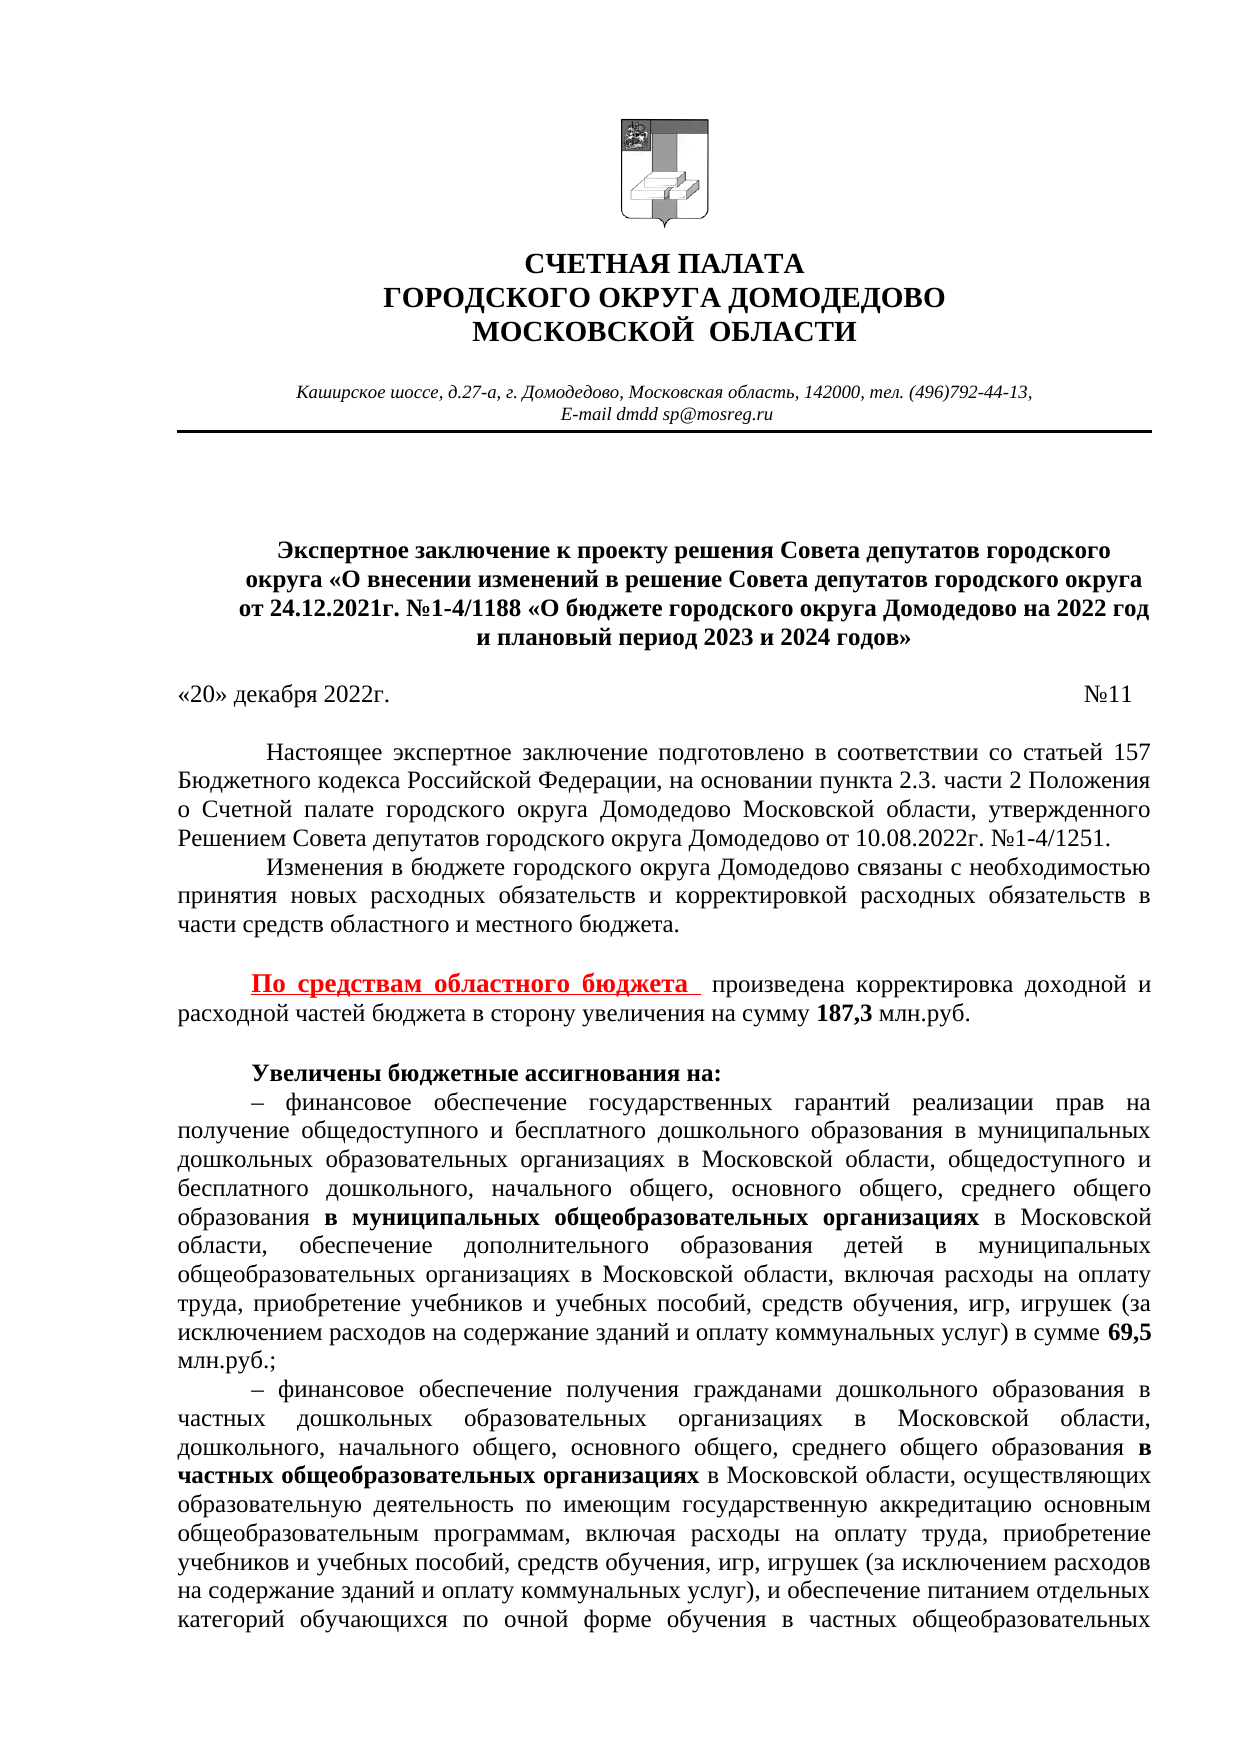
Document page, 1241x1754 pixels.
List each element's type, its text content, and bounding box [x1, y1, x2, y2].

text E-mail dmdd sp@mosreg.ru [177, 402, 1152, 430]
text – финансовое обеспечение государственных гарантий реализации прав на получение общедоступного и бесплатного дошкольного образования в муниципальных дошкольных образовательных организациях в Московской области, общедоступного и бесплатного дошкольного, начального общего, основного общего, среднего общего образования в муниципальных общеобразовательных организациях в Московской области, обеспечение дополнительного образования детей в муниципальных общеобразовательных организациях в Московской области, включая расходы на оплату труда, приобретение учебников и учебных пособий, средств обучения, игр, игрушек (за исключением расходов на содержание зданий и оплату коммунальных услуг) в сумме 69,5 млн.руб.; [177, 1087, 1152, 1374]
text По средствам областного бюджета произведена корректировка доходной и расходной частей бюджета в сторону увеличения на сумму 187,3 млн.руб. [177, 967, 1152, 1027]
text Настоящее экспертное заключение подготовлено в соответствии со статьей 157 Бюджетного кодекса Российской Федерации, на основании пункта 2.3. части 2 Положения о Счетной палате городского округа Домодедово Московской области, утвержденного Решением Совета депутатов городского округа Домодедово от 10.08.2022г. №1-4/1251. [177, 737, 1152, 852]
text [177, 1374, 1152, 1633]
text Увеличены бюджетные ассигнования на: [177, 1058, 1152, 1087]
text МОСКОВСКОЙ ОБЛАСТИ [177, 314, 1152, 347]
text Каширское шоссе, д.27-а, г. Домодедово, Московская область, 142000, тел. (496)792-44-13, [177, 381, 1152, 402]
text Экспертное заключение к проекту решения Совета депутатов городского округа «О внесении изменений в решение Совета депутатов городского округа от 24.12.2021г. №1-4/1188 «О бюджете городского округа Домодедово на 2022 год и плановый период 2023 и 2024 годов» [236, 536, 1152, 651]
text Изменения в бюджете городского округа Домодедово связаны с необходимостью принятия новых расходных обязательств и корректировкой расходных обязательств в части средств областного и местного бюджета. [177, 852, 1152, 938]
text ГОРОДСКОГО ОКРУГА ДОМОДЕДОВО [177, 280, 1152, 314]
text «20» декабря 2022г. №11 [177, 679, 1152, 708]
picture [620, 118, 709, 228]
text СЧЕТНАЯ ПАЛАТА [177, 247, 1152, 280]
